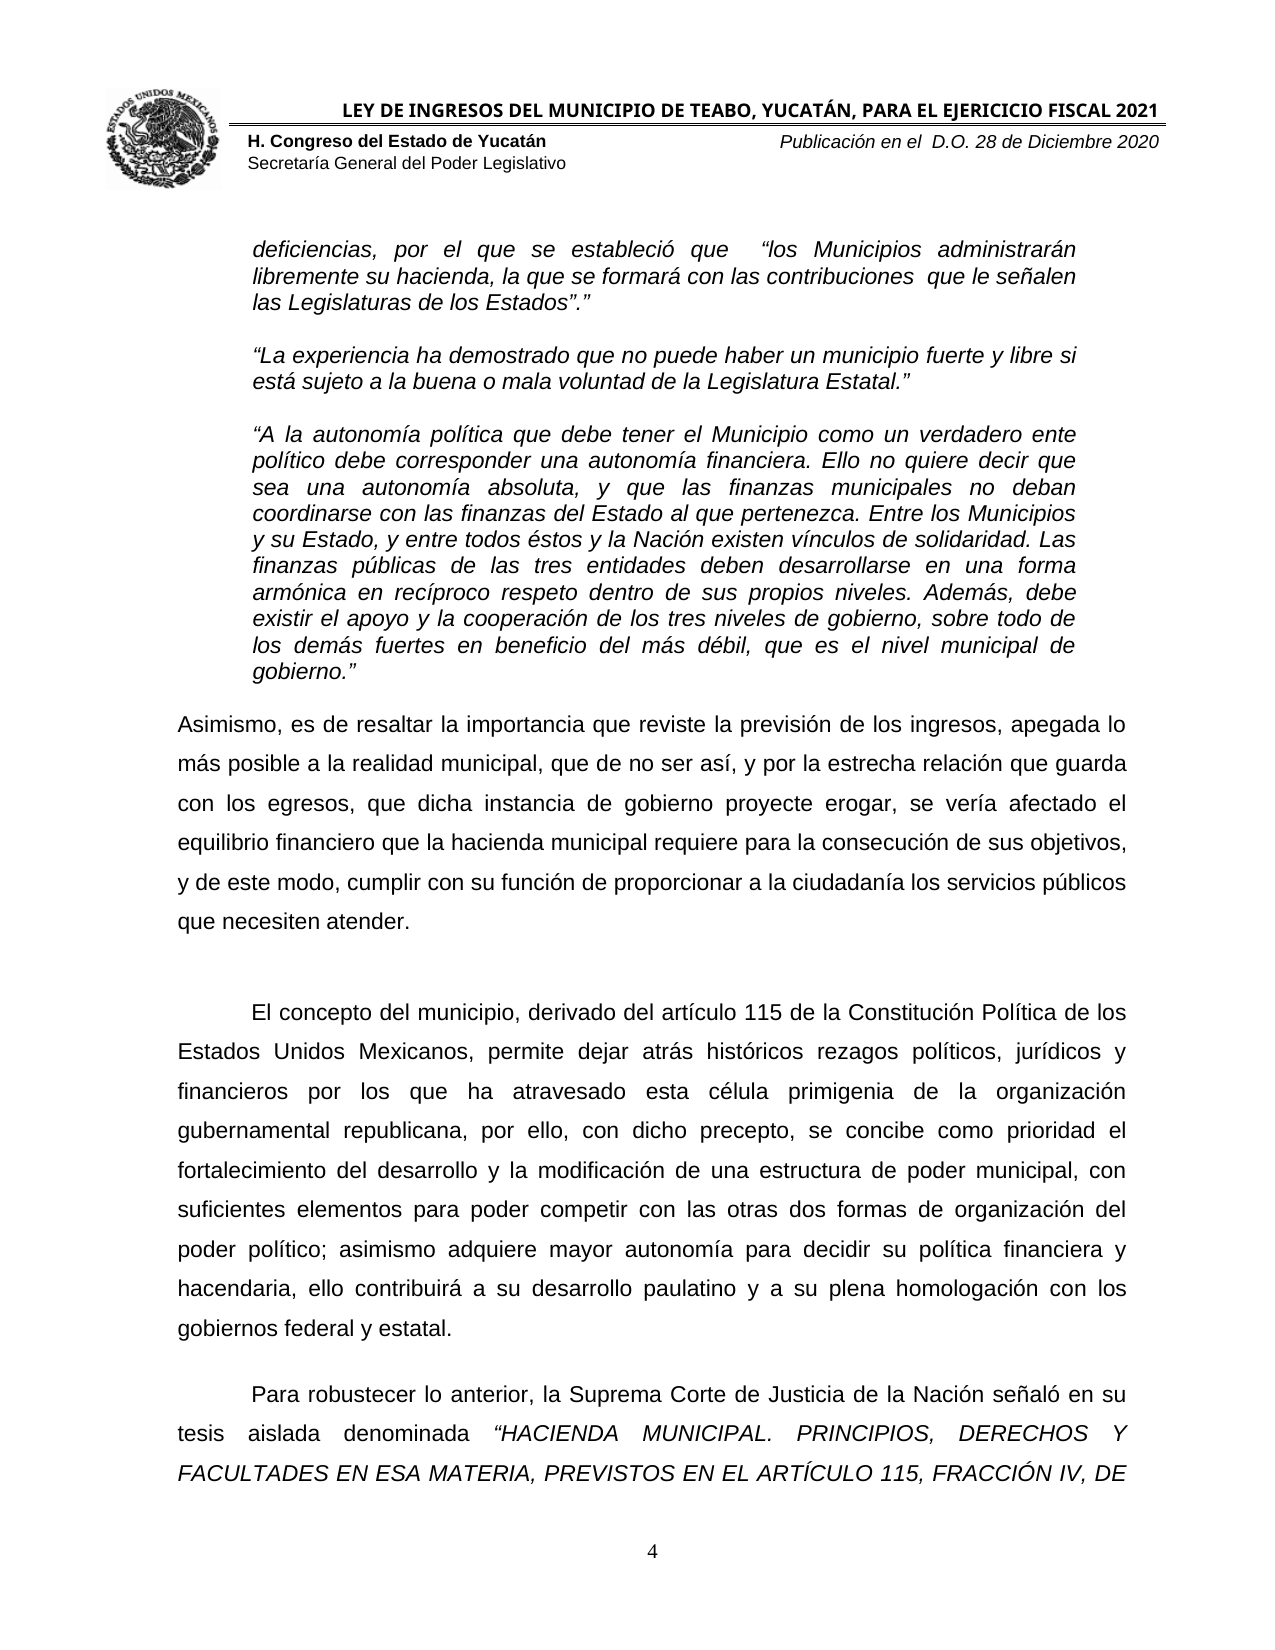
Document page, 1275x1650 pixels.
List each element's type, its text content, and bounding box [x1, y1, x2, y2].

text “La experiencia ha demostrado que no puede haber un municipio fuerte y libre si está sujeto a la buena o mala voluntad de [252, 342, 1077, 394]
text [252, 236, 1077, 315]
text “A la autonomía política que debe tener el Municipio como un verdadero ente político debe corresponder una autonomía financiera. Ello no quiere decir que sea una autonomía absoluta, y que las finanzas municipales no deban coordinarse con las finanzas del Estado al que pertenezca. Entre los Municipios y su Estado, y entre todos éstos y existen vínculos de solidaridad. Las finanzas públicas de las tres entidades deben desarrollarse en una forma armónica en recíproco respeto dentro de sus propios niveles. Además, debe existir el apoyo y la cooperación de los tres niveles de gobierno, sobre todo de los demás fuertes en beneficio del más débil, que es el nivel municipal de gobierno.” [252, 421, 1077, 684]
text Asimismo, es de resaltar la importancia que reviste la previsión de los ingresos, apegada lo más posible a la realidad municipal, que de no ser así, y por la estrecha relación que guarda con los egresos, que dicha instancia de gobierno proyecte erogar, se vería afectado el equilibrio financiero que la hacienda municipal requiere para la consecución de sus objetivos, y de este modo, cumplir con su función de proporcionar a la ciudadanía los servicios públicos que necesiten atender. [177, 711, 1127, 934]
text El concepto del municipio, derivado del artículo 115 de de los Estados Unidos Mexicanos, permite dejar atrás históricos rezagos políticos, jurídicos y financieros por los que ha atravesado esta célula primigenia de la organización gubernamental republicana, por ello, con dicho precepto, se concibe como prioridad el fortalecimiento del desarrollo y la modificación de una estructura de poder municipal, con suficientes elementos para poder competir con las otras dos formas de organización del poder político; asimismo adquiere mayor autonomía para decidir su política financiera y hacendaria, ello contribuirá a su desarrollo paulatino y a su plena homologación con los gobiernos federal y estatal. [177, 999, 1127, 1341]
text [177, 1381, 1127, 1486]
